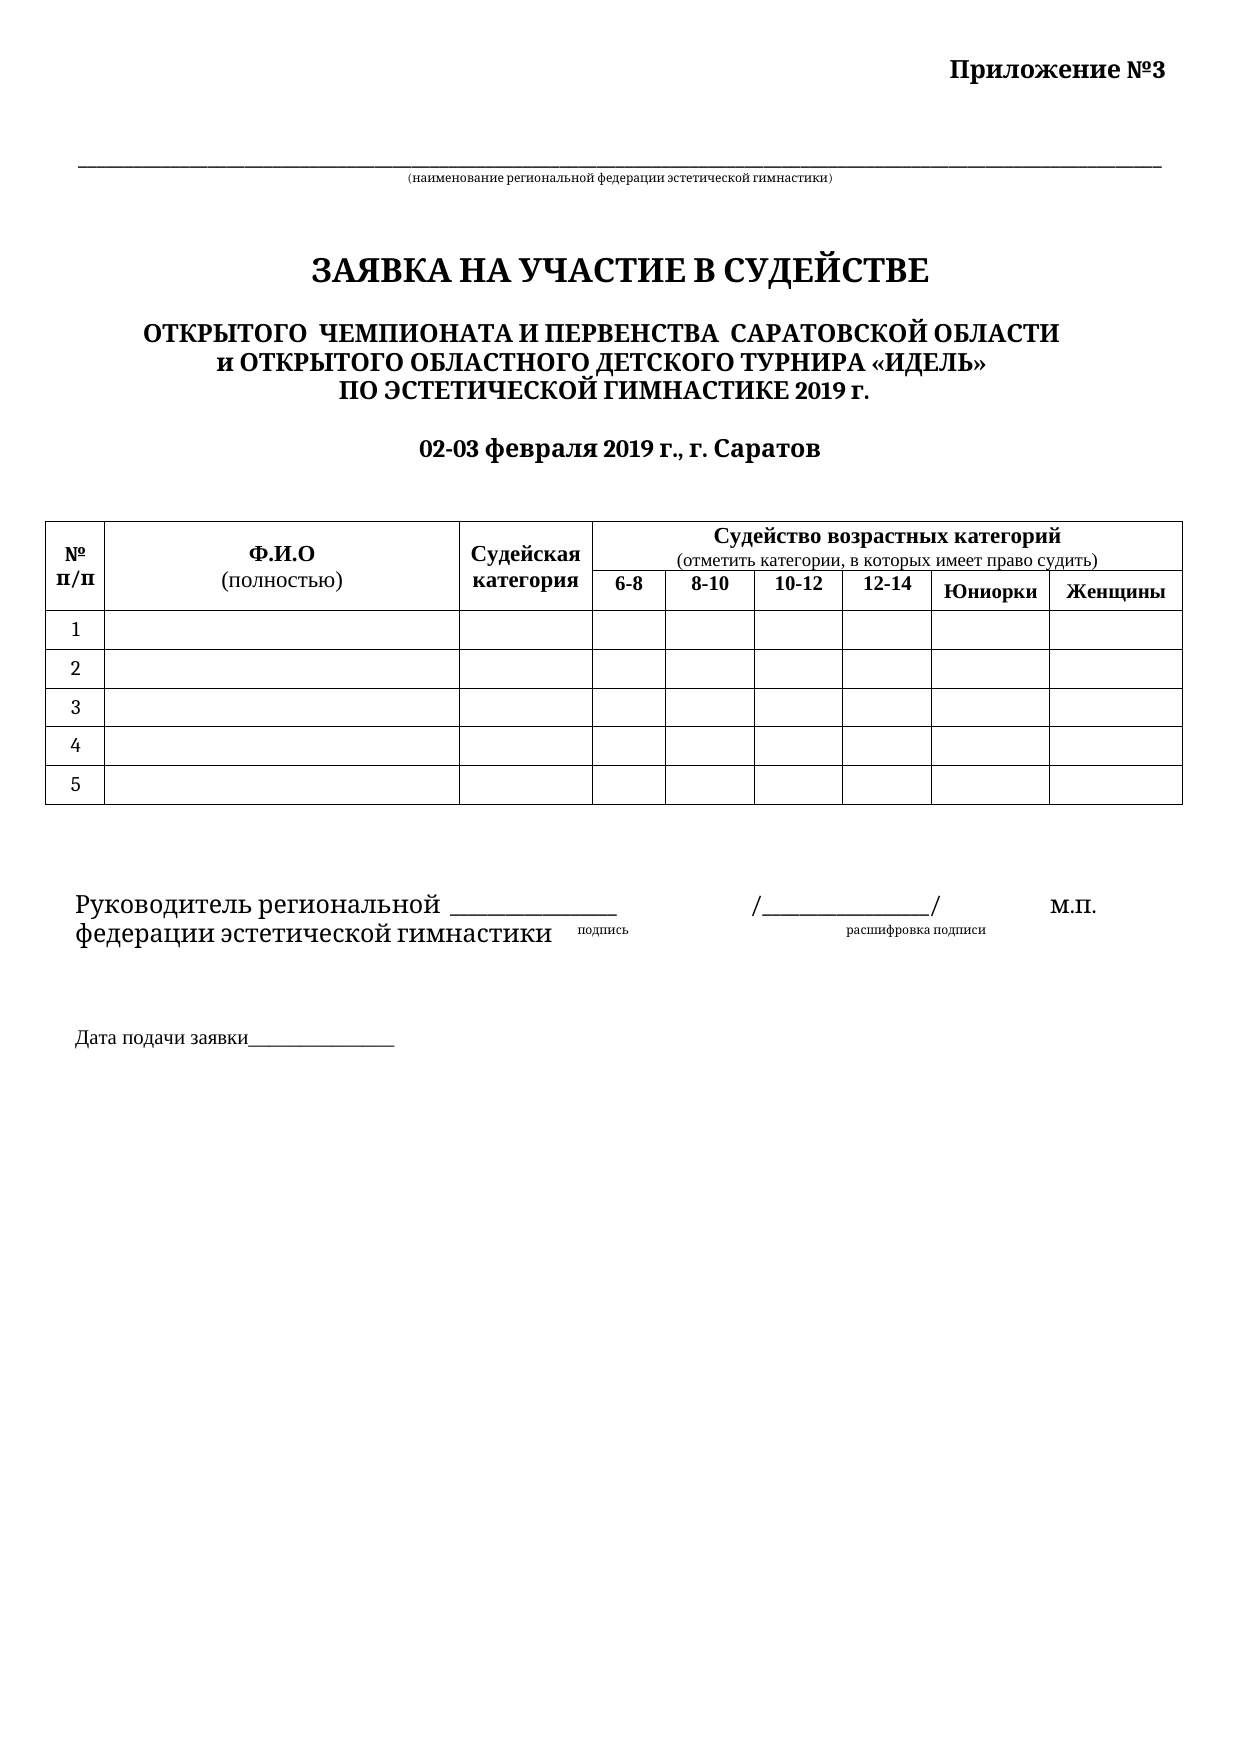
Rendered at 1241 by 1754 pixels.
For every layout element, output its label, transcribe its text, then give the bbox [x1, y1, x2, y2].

text (наименование региональной федерации эстетической гимнастики) [75, 171, 1165, 195]
table_cell [593, 611, 665, 649]
table_cell [1050, 650, 1182, 688]
table_cell [755, 727, 842, 765]
text федерации эстетической гимнастики подпись расшифровка подписи [75, 919, 1165, 948]
table_cell Юниорки [932, 571, 1049, 610]
table_cell [460, 611, 592, 649]
table_cell [843, 650, 931, 688]
table_cell 4 [46, 727, 104, 765]
text Приложение №3 [75, 56, 1165, 85]
table_cell [105, 650, 459, 688]
table_cell [666, 689, 754, 726]
table_cell [1050, 727, 1182, 765]
table_cell 3 [46, 689, 104, 726]
table_cell [932, 689, 1049, 726]
text ОТКРЫТОГО ЧЕМПИОНАТА И ПЕРВЕНСТВА САРАТОВСКОЙ ОБЛАСТИ [37, 320, 1165, 348]
table_cell 1 [46, 611, 104, 649]
table_cell 2 [46, 650, 104, 688]
table_cell [105, 611, 459, 649]
table_cell [843, 611, 931, 649]
text 02-03 февраля 2019 г., г. Саратов [75, 435, 1165, 463]
table_cell [843, 689, 931, 726]
text ЗАЯВКА НА УЧАСТИЕ В СУДЕЙСТВЕ [75, 253, 1165, 291]
table_cell [593, 766, 665, 803]
table_cell [755, 611, 842, 649]
table_cell [1050, 766, 1182, 803]
table_cell [105, 727, 459, 765]
table_cell [105, 689, 459, 726]
table_header № п/п [46, 522, 104, 610]
table_cell [843, 727, 931, 765]
table_cell [1050, 689, 1182, 726]
table_header Ф.И.О (полностью) [105, 522, 459, 610]
table_cell [460, 650, 592, 688]
table_cell [593, 650, 665, 688]
table_cell [666, 727, 754, 765]
text _____________________________________________________________________________________________________________________ [75, 142, 1165, 171]
table_cell 6-8 [593, 571, 665, 610]
table_cell 12-14 [843, 571, 931, 610]
text Дата подачи заявки______________ [75, 1025, 1165, 1049]
table_cell [105, 766, 459, 803]
table_cell [460, 766, 592, 803]
table_cell Женщины [1050, 571, 1182, 610]
table_cell [666, 766, 754, 803]
table_cell 5 [46, 766, 104, 803]
table_cell [932, 727, 1049, 765]
text ПО ЭСТЕТИЧЕСКОЙ ГИМНАСТИКЕ 2019 г. [37, 377, 1165, 406]
table_cell [755, 650, 842, 688]
table_cell [460, 689, 592, 726]
table_cell 8-10 [666, 571, 754, 610]
table_cell [1050, 611, 1182, 649]
table_cell [932, 650, 1049, 688]
table_cell [593, 689, 665, 726]
table_header Судейская категория [460, 522, 592, 610]
table_cell [755, 766, 842, 803]
table_cell [666, 611, 754, 649]
table_cell [932, 766, 1049, 803]
table_cell 10-12 [755, 571, 842, 610]
table_cell [666, 650, 754, 688]
table_cell [932, 611, 1049, 649]
table_cell [593, 727, 665, 765]
table_cell [755, 689, 842, 726]
table_cell [843, 766, 931, 803]
text Руководитель региональной __________________ /__________________/ м.п. [75, 891, 1165, 919]
table_header Судейство возрастных категорий (отметить категории, в которых имеет право судить) [593, 522, 1182, 570]
text и ОТКРЫТОГО ОБЛАСТНОГО ДЕТСКОГО ТУРНИРА «ИДЕЛЬ» [37, 348, 1165, 377]
table_cell [460, 727, 592, 765]
